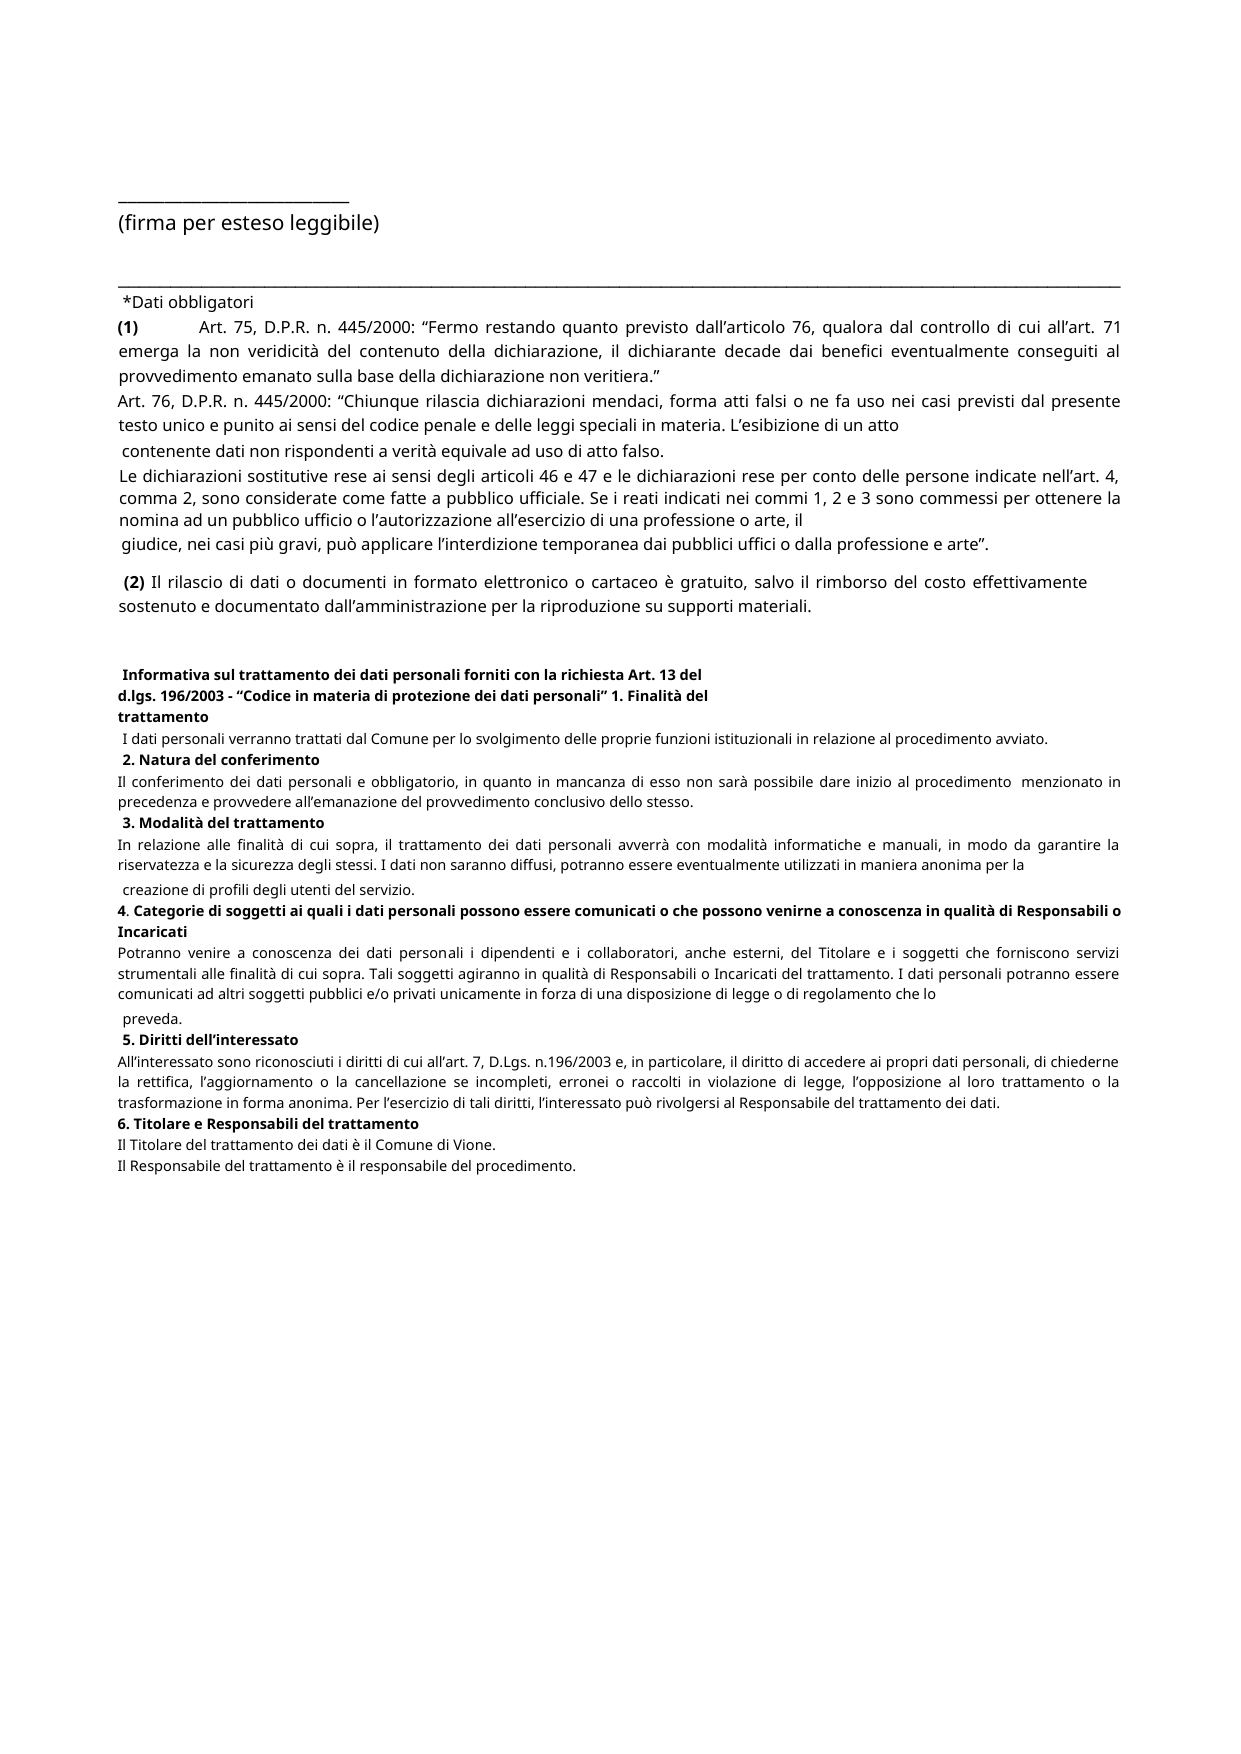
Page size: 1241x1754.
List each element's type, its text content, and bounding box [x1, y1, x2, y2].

text *Dati obbligatori [117, 290, 1122, 313]
text (2) Il rilascio di dati o documenti in formato elettronico o cartaceo è gratuito, salvo il rimborso del costo effettivamente sostenuto e documentato dall’amministrazione per la riproduzione su supporti materiali. [117, 571, 1089, 618]
text contenente dati non rispondenti a verità equivale ad uso di atto falso. [117, 439, 1122, 462]
text Informativa sul trattamento dei dati personali forniti con la richiesta Art. 13 del d.lgs. 196/2003 - “Codice in materia di protezione dei dati personali” 1. Finalità del trattamento [117, 664, 716, 727]
text ________________________________________________________________________________________________ [118, 237, 1122, 289]
text giudice, nei casi più gravi, può applicare l’interdizione temporanea dai pubblici uffici o dalla professione e arte”. [117, 532, 1089, 555]
text 3. Modalità del trattamento [117, 813, 1122, 833]
text I dati personali verranno trattati dal Comune per lo svolgimento delle proprie funzioni istituzionali in relazione al procedimento avviato. [117, 728, 1121, 748]
text 5. Diritti dell’interessato [117, 1030, 1122, 1050]
text Le dichiarazioni sostitutive rese ai sensi degli articoli 46 e 47 e le dichiarazioni rese per conto delle persone indicate nell’art. 4, comma 2, sono considerate come fatte a pubblico ufficiale. Se i reati indicati nei commi 1, 2 e 3 sono commessi per ottenere la nomina ad un pubblico ufficio o l’autorizzazione all’esercizio di una professione o arte, il [119, 464, 1122, 531]
text Potranno venire a conoscenza dei dati personali i dipendenti e i collaboratori, anche esterni, del Titolare e i soggetti che forniscono servizi strumentali alle finalità di cui sopra. Tali soggetti agiranno in qualità di Responsabili o Incaricati del trattamento. I dati personali potranno essere comunicati ad altri soggetti pubblici e/o privati unicamente in forza di una disposizione di legge o di regolamento che lo [117, 943, 1121, 1004]
text (firma per esteso leggibile) [118, 208, 520, 236]
text _________________________ [118, 178, 520, 206]
text creazione di profili degli utenti del servizio. [117, 879, 1121, 899]
text Art. 76, D.P.R. n. 445/2000: “Chiunque rilascia dichiarazioni mendaci, forma atti falsi o ne fa uso nei casi previsti dal presente testo unico e punito ai sensi del codice penale e delle leggi speciali in materia. L’esibizione di un atto [117, 389, 1122, 437]
text Il conferimento dei dati personali e obbligatorio, in quanto in mancanza di esso non sarà possibile dare inizio al procedimento menzionato in precedenza e provvedere all’emanazione del provvedimento conclusivo dello stesso. [117, 771, 1121, 812]
text 4. Categorie di soggetti ai quali i dati personali possono essere comunicati o che possono venirne a conoscenza in qualità di Responsabili o Incaricati [117, 901, 1122, 942]
text All’interessato sono riconosciuti i diritti di cui all’art. 7, D.Lgs. n.196/2003 e, in particolare, il diritto di accedere ai propri dati personali, di chiederne la rettifica, l’aggiornamento o la cancellazione se incompleti, erronei o raccolti in violazione di legge, l’opposizione al loro trattamento o la trasformazione in forma anonima. Per l’esercizio di tali diritti, l’interessato può rivolgersi al Responsabile del trattamento dei dati. [117, 1052, 1121, 1112]
text 2. Natura del conferimento [117, 749, 1122, 769]
text Il Titolare del trattamento dei dati è il Comune di Vione. [117, 1135, 1121, 1155]
text preveda. [117, 1009, 1121, 1029]
text 6. Titolare e Responsabili del trattamento [117, 1113, 1122, 1133]
text Il Responsabile del trattamento è il responsabile del procedimento. [117, 1156, 1121, 1176]
text In relazione alle finalità di cui sopra, il trattamento dei dati personali avverrà con modalità informatiche e manuali, in modo da garantire la riservatezza e la sicurezza degli stessi. I dati non saranno diffusi, potranno essere eventualmente utilizzati in maniera anonima per la [117, 834, 1121, 875]
text (1) Art. 75, D.P.R. n. 445/2000: “Fermo restando quanto previsto dall’articolo 76, qualora dal controllo di cui all’art. 71 emerga la non veridicità del contenuto della dichiarazione, il dichiarante decade dai benefici eventualmente conseguiti al provvedimento emanato sulla base della dichiarazione non veritiera.” [117, 316, 1122, 387]
